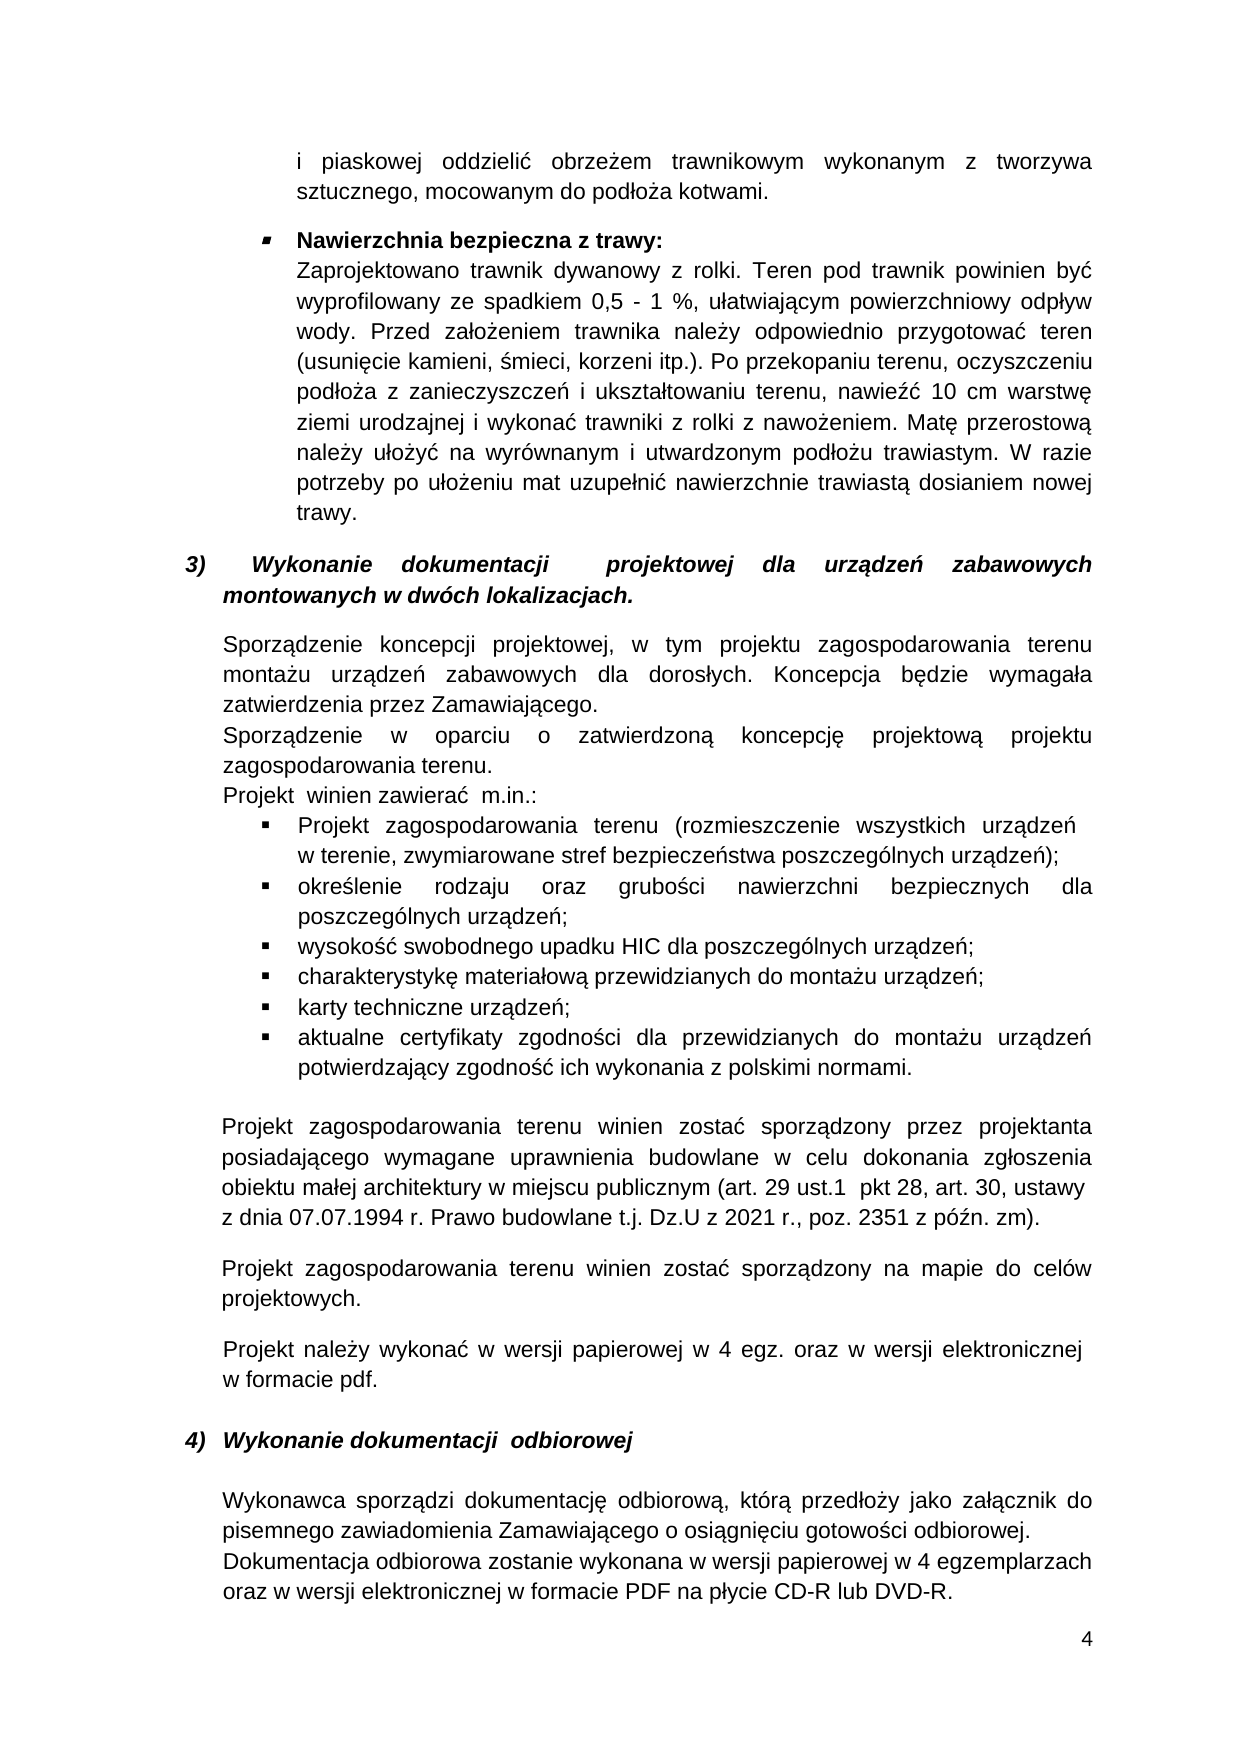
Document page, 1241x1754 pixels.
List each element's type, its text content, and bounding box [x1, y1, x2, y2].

list określenie rodzaju oraz grubości nawierzchni bezpiecznych dla poszczególnych urządzeń; [260, 873, 1093, 929]
list charakterystykę materiałową przewidzianych do montażu urządzeń; [260, 963, 1093, 990]
list Sporządzenie koncepcji projektowej, w tym projektu zagospodarowania terenu montażu urządzeń zabawowych dla dorosłych. Koncepcja będzie wymagała zatwierdzenia przez Zamawiającego. [223, 631, 1093, 718]
list Sporządzenie w oparciu o zatwierdzoną koncepcję projektową projektu zagospodarowania terenu. [223, 722, 1093, 778]
list Dokumentacja odbiorowa zostanie wykonana w wersji papierowej w 4 egzemplarzach oraz w wersji elektronicznej w formacie PDF na płycie CD-R lub DVD-R. [223, 1548, 1093, 1604]
list wysokość swobodnego upadku HIC dla poszczególnych urządzeń; [260, 933, 1093, 959]
subtitle Projekt zagospodarowania terenu winien zostać sporządzony przez projektanta posiadającego wymagane uprawnienia budowlane w celu dokonania zgłoszenia obiektu małej architektury w miejscu publicznym (art. 29 ust.1 pkt 28, art. 30, ustawy z dnia 07.07.1994 r. Prawo budowlane t.j. Dz.U z 2021 r., poz. 2351 z późn. zm). [221, 1113, 1093, 1230]
list Projekt należy wykonać w wersji papierowej w 4 egz. oraz w wersji elektronicznej w formacie pdf. [223, 1336, 1093, 1393]
list karty techniczne urządzeń; [260, 993, 1093, 1020]
list Projekt zagospodarowania terenu (rozmieszczenie wszystkich urządzeń w terenie, zwymiarowane stref bezpieczeństwa poszczególnych urządzeń); [260, 812, 1093, 869]
text Projekt zagospodarowania terenu winien zostać sporządzony na mapie do celów projektowych. [221, 1255, 1093, 1312]
list Nawierzchnia bezpieczna z trawy: [259, 227, 1093, 254]
list Zaprojektowano trawnik dywanowy z rolki. Teren pod trawnik powinien być wyprofilowany ze spadkiem 0,5 - 1 %, ułatwiającym powierzchniowy odpływ wody. Przed założeniem trawnika należy odpowiednio przygotować teren (usunięcie kamieni, śmieci, korzeni itp.). Po przekopaniu terenu, oczyszczeniu podłoża z zanieczyszczeń i ukształtowaniu terenu, nawieźć 10 cm warstwę ziemi urodzajnej i wykonać trawniki z rolki z nawożeniem. Matę przerostową należy ułożyć na wyrównanym i utwardzonym podłożu trawiastym. W razie potrzeby po ułożeniu mat uzupełnić nawierzchnie trawiastą dosianiem nowej trawy. [296, 257, 1093, 526]
list Wykonawca sporządzi dokumentację odbiorową, którą przedłoży jako załącznik do pisemnego zawiadomienia Zamawiającego o osiągnięciu gotowości odbiorowej. [222, 1487, 1093, 1544]
list aktualne certyfikaty zgodności dla przewidzianych do montażu urządzeń potwierdzający zgodność ich wykonania z polskimi normami. [260, 1024, 1093, 1080]
list Wykonanie dokumentacji odbiorowej [185, 1427, 1093, 1453]
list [296, 148, 1093, 204]
list Projekt winien zawierać m.in.: [223, 782, 1093, 808]
list Wykonanie dokumentacji projektowej dla urządzeń zabawowych montowanych w dwóch lokalizacjach. [185, 551, 1093, 608]
